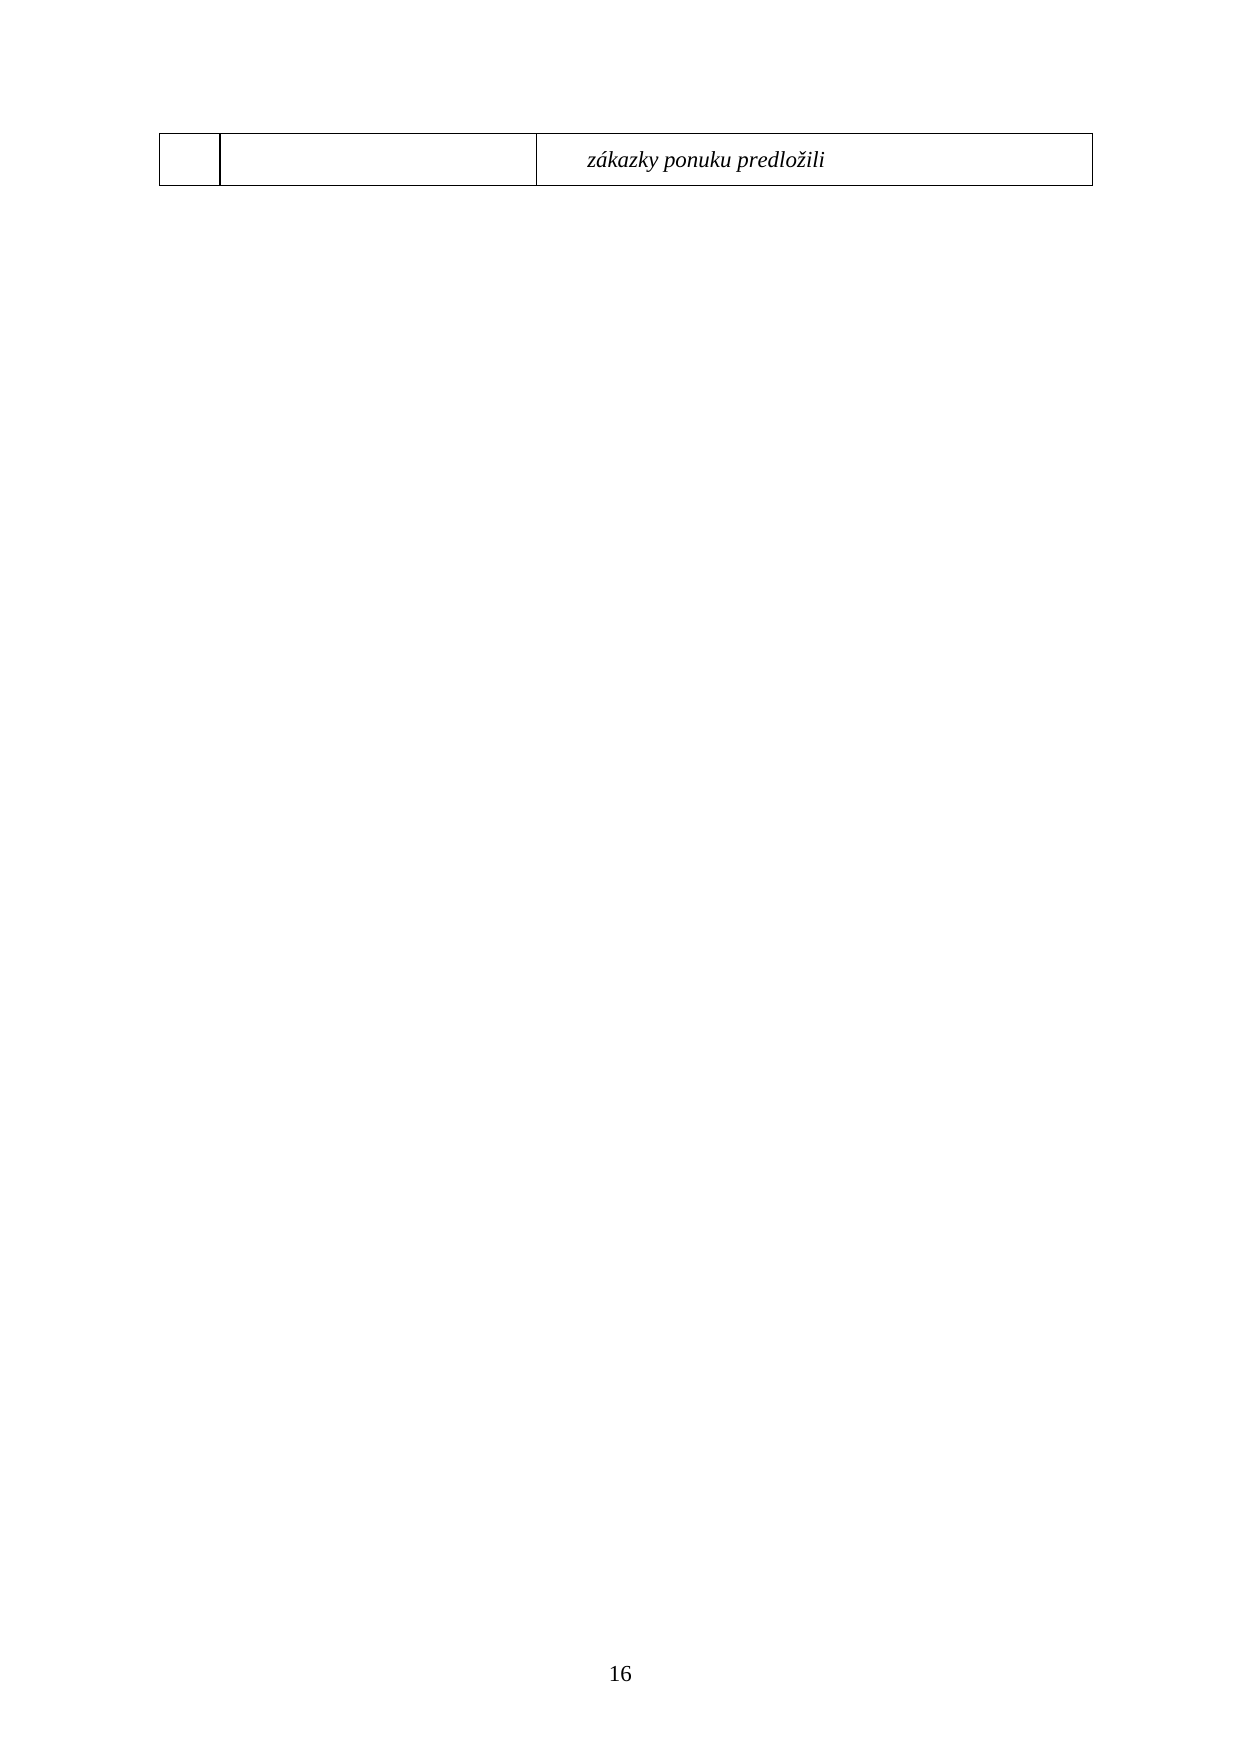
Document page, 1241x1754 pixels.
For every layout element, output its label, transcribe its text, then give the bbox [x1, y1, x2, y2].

table_cell 8 [160, 134, 219, 185]
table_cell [537, 134, 1092, 185]
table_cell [221, 134, 536, 185]
